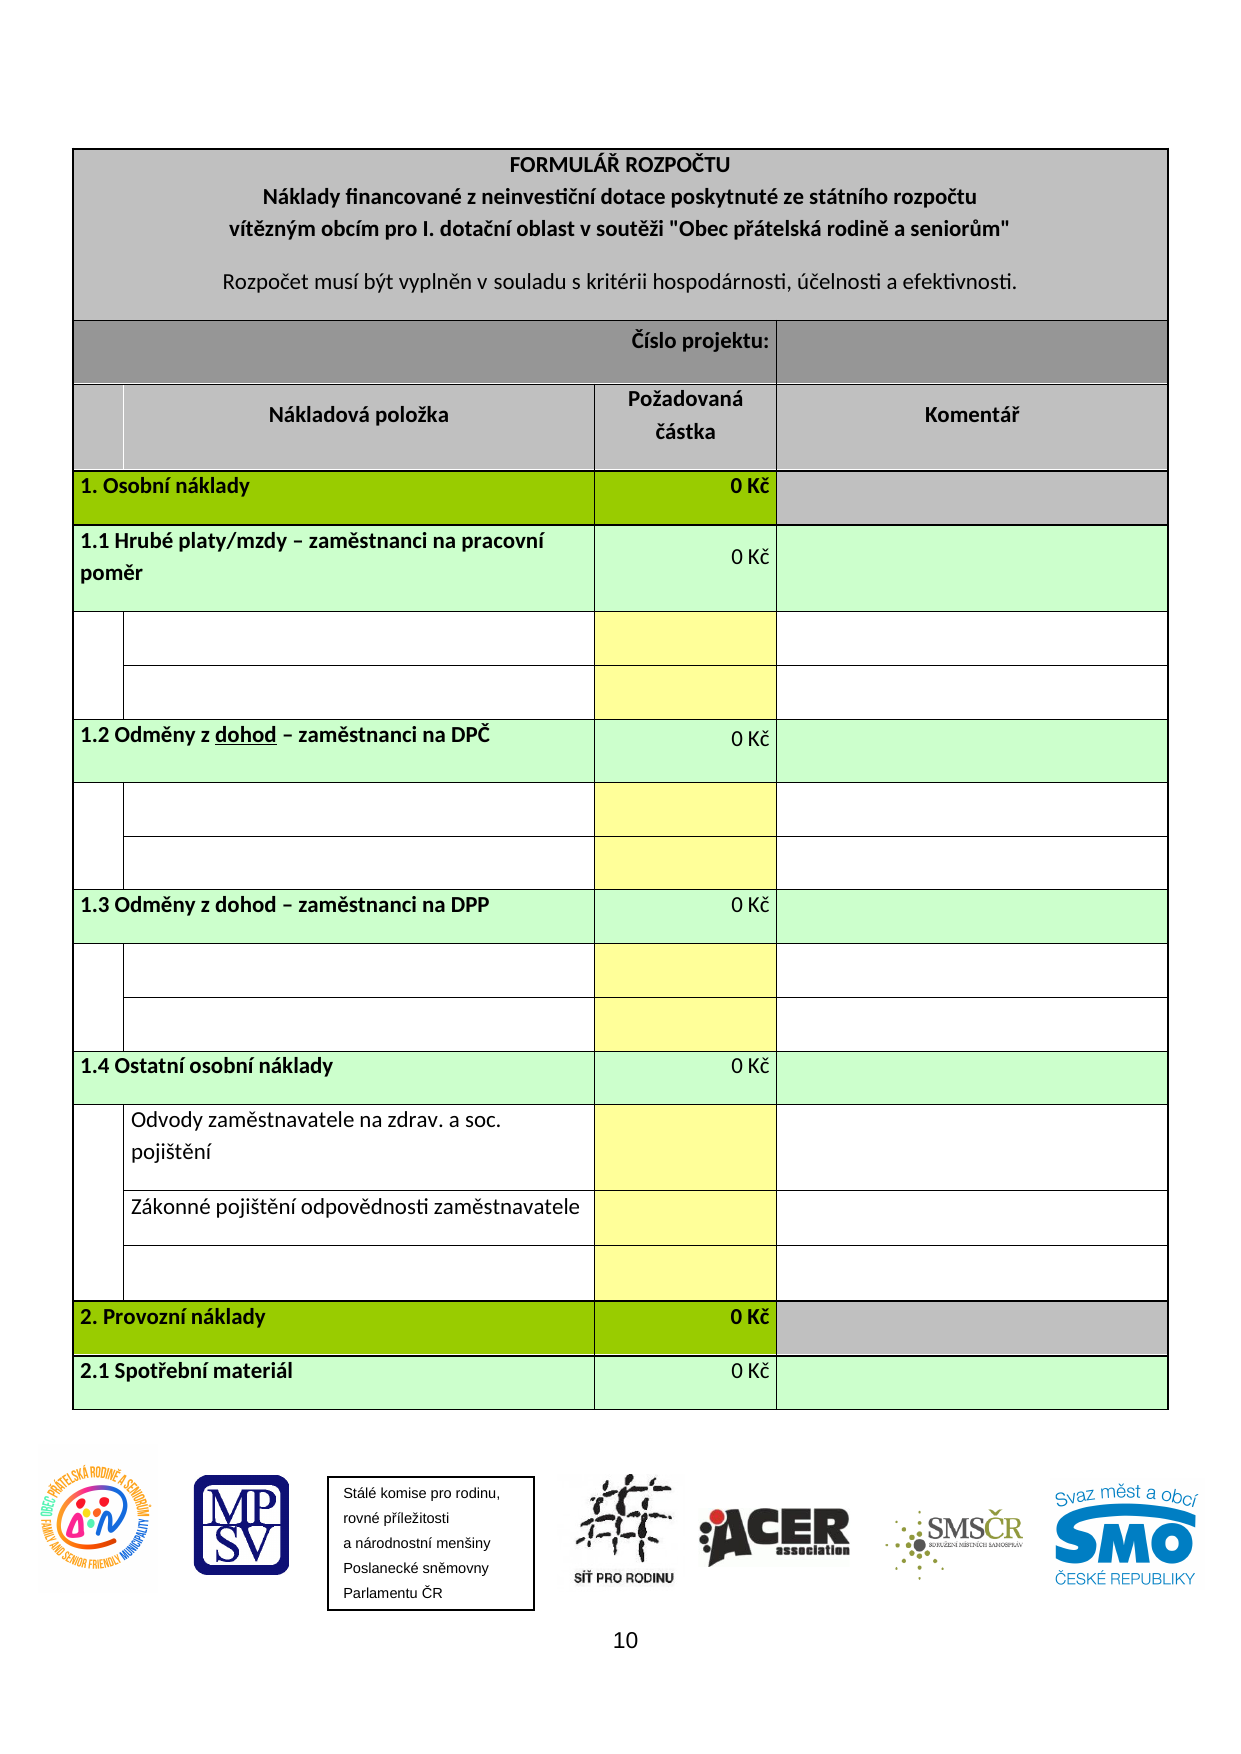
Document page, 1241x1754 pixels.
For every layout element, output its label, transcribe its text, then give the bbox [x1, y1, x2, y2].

table_cell 0 Kč [595, 1302, 776, 1354]
table_cell [777, 666, 1167, 719]
picture [1050, 1478, 1205, 1590]
table_cell Odvody zaměstnavatele na zdrav. a soc. pojištění [124, 1105, 594, 1190]
table_cell [74, 1105, 123, 1300]
table_cell [595, 998, 776, 1051]
table_cell [777, 526, 1167, 611]
table_cell [777, 998, 1167, 1051]
table_cell [777, 472, 1167, 524]
table_cell 0 Kč [595, 1357, 776, 1409]
table_cell 0 Kč [595, 526, 776, 611]
table_cell 0 Kč [595, 1052, 776, 1104]
table_cell 0 Kč [595, 720, 776, 782]
table_cell [595, 1246, 776, 1300]
table_cell 2. Provozní náklady [74, 1302, 594, 1354]
table_cell 1.2 Odměny z dohod – zaměstnanci na DPČ [74, 720, 594, 782]
table_cell Zákonné pojištění odpovědnosti zaměstnavatele [124, 1191, 594, 1245]
table_cell [74, 612, 123, 719]
table_cell [777, 612, 1167, 665]
picture [193, 1475, 289, 1575]
table_cell [777, 1105, 1167, 1190]
table_cell [777, 1052, 1167, 1104]
table_cell [595, 1105, 776, 1190]
picture [881, 1508, 1034, 1585]
table_cell 2.1 Spotřební materiál [74, 1357, 594, 1409]
table_cell [777, 944, 1167, 997]
table_cell 1.4 Ostatní osobní náklady [74, 1052, 594, 1104]
table_cell 1.1 Hrubé platy/mzdy – zaměstnanci na pracovní poměr [74, 526, 594, 611]
table_cell [777, 321, 1167, 383]
table_cell [124, 612, 594, 665]
table_cell [595, 1191, 776, 1245]
table_cell [124, 837, 594, 889]
table_cell [777, 1302, 1167, 1354]
table_cell [74, 385, 123, 469]
table_cell [595, 944, 776, 997]
table_cell 0 Kč [595, 472, 776, 524]
table_cell [777, 720, 1167, 782]
table_cell [124, 783, 594, 836]
table_header FORMULÁŘ ROZPOČTU Náklady financované z neinvestiční dotace poskytnuté ze státního rozpočtu vítězným obcím pro I. dotační oblast v soutěži "Obec přátelská rodině a seniorům" Rozpočet musí být vyplněn v souladu s kritérii hospodárnosti, účelnosti a efektivnosti. [74, 150, 1167, 320]
table_cell [777, 1246, 1167, 1300]
table_cell Číslo projektu: [74, 321, 776, 383]
table_cell [124, 1246, 594, 1300]
table_cell [777, 1191, 1167, 1245]
picture [37, 1444, 158, 1593]
table_cell [595, 612, 776, 665]
table_cell Komentář [777, 385, 1167, 469]
table_cell [124, 666, 594, 719]
table_cell [777, 890, 1167, 943]
table_cell [595, 783, 776, 836]
table_cell [124, 944, 594, 997]
table_cell [777, 783, 1167, 836]
table_cell [74, 783, 123, 889]
table_cell [777, 1357, 1167, 1409]
table_cell [777, 837, 1167, 889]
table_cell Nákladová položka [124, 385, 594, 469]
table_cell [595, 666, 776, 719]
table_cell 0 Kč [595, 890, 776, 943]
table_cell 1. Osobní náklady [74, 472, 594, 524]
table_cell [74, 944, 123, 1051]
picture [545, 1474, 851, 1592]
table_cell [595, 837, 776, 889]
table_cell [124, 998, 594, 1051]
table_cell Požadovaná částka [595, 385, 776, 469]
table_cell 1.3 Odměny z dohod – zaměstnanci na DPP [74, 890, 594, 943]
